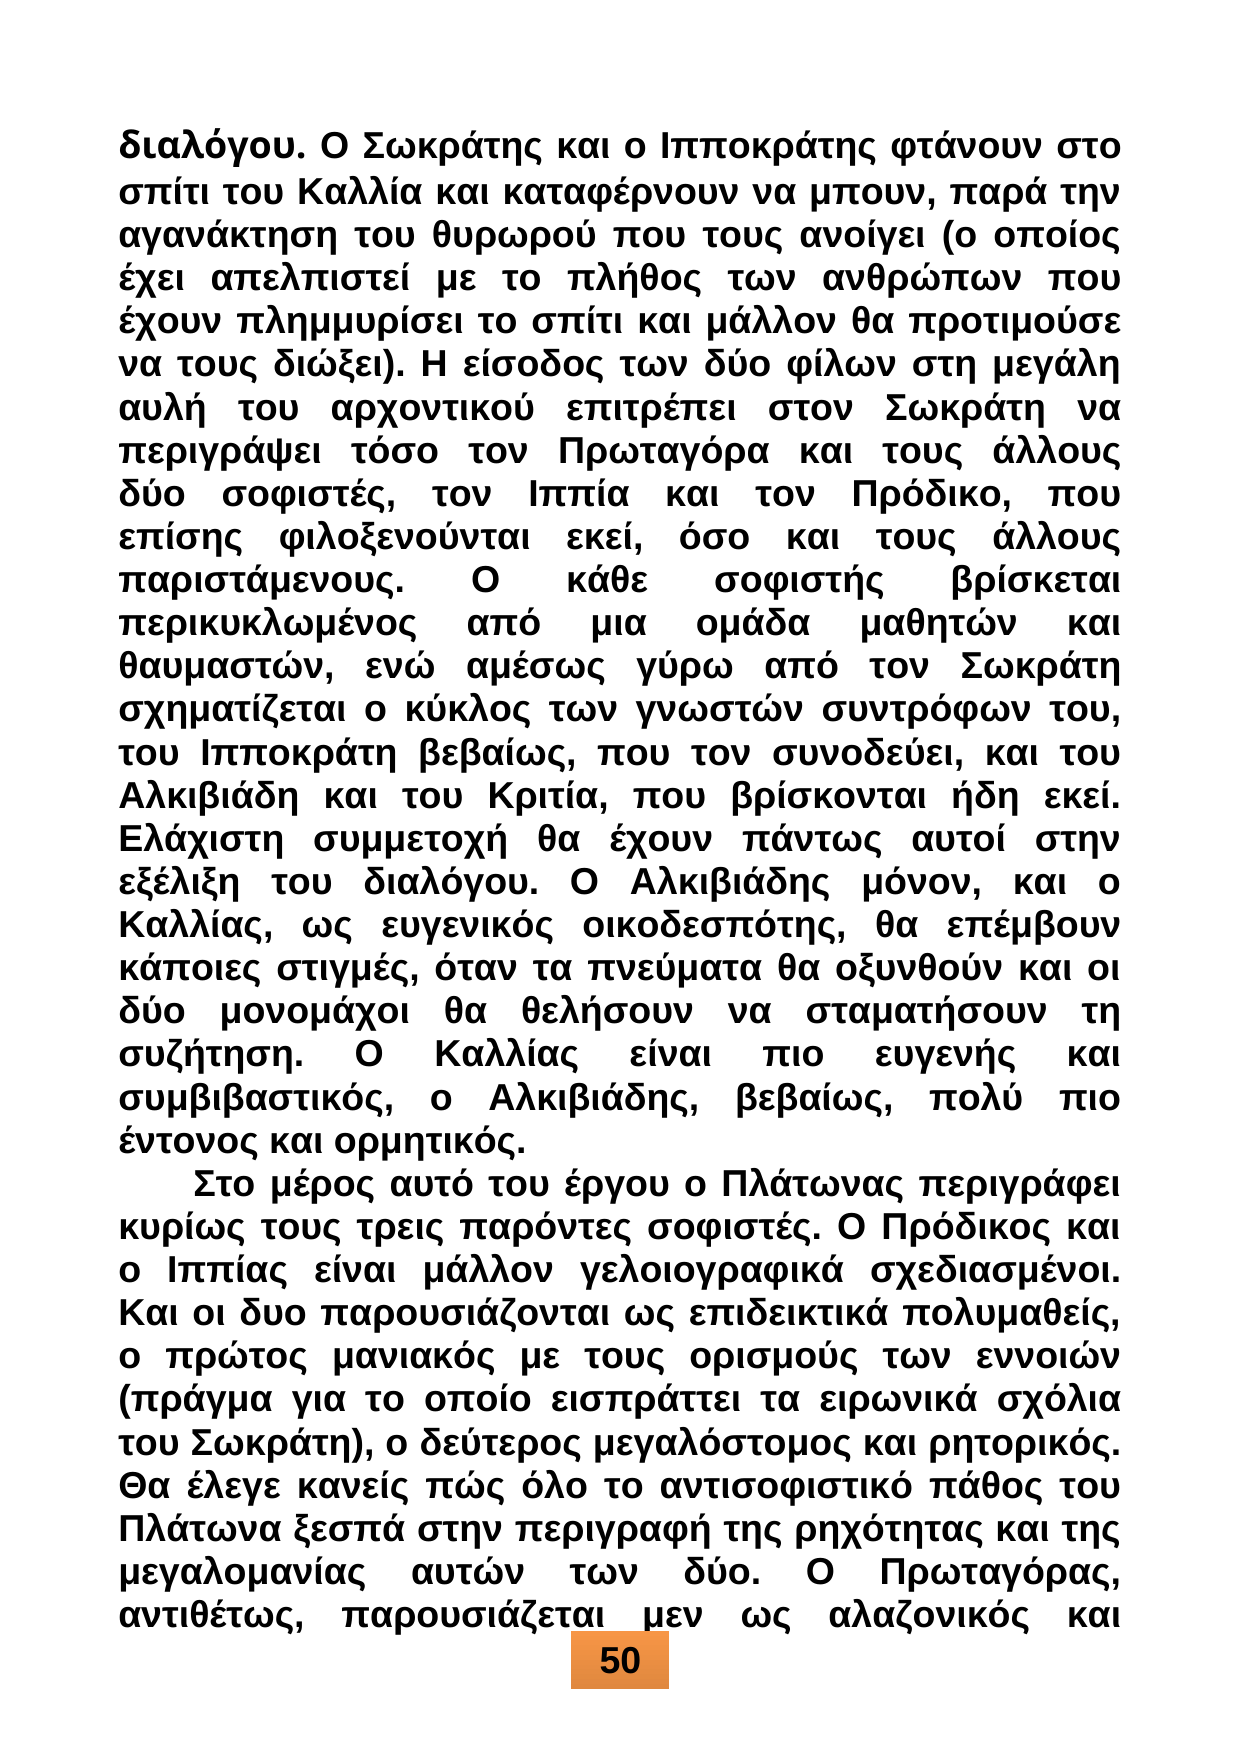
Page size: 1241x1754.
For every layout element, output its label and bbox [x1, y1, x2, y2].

text [118, 118, 1122, 1161]
text [118, 1161, 1122, 1635]
